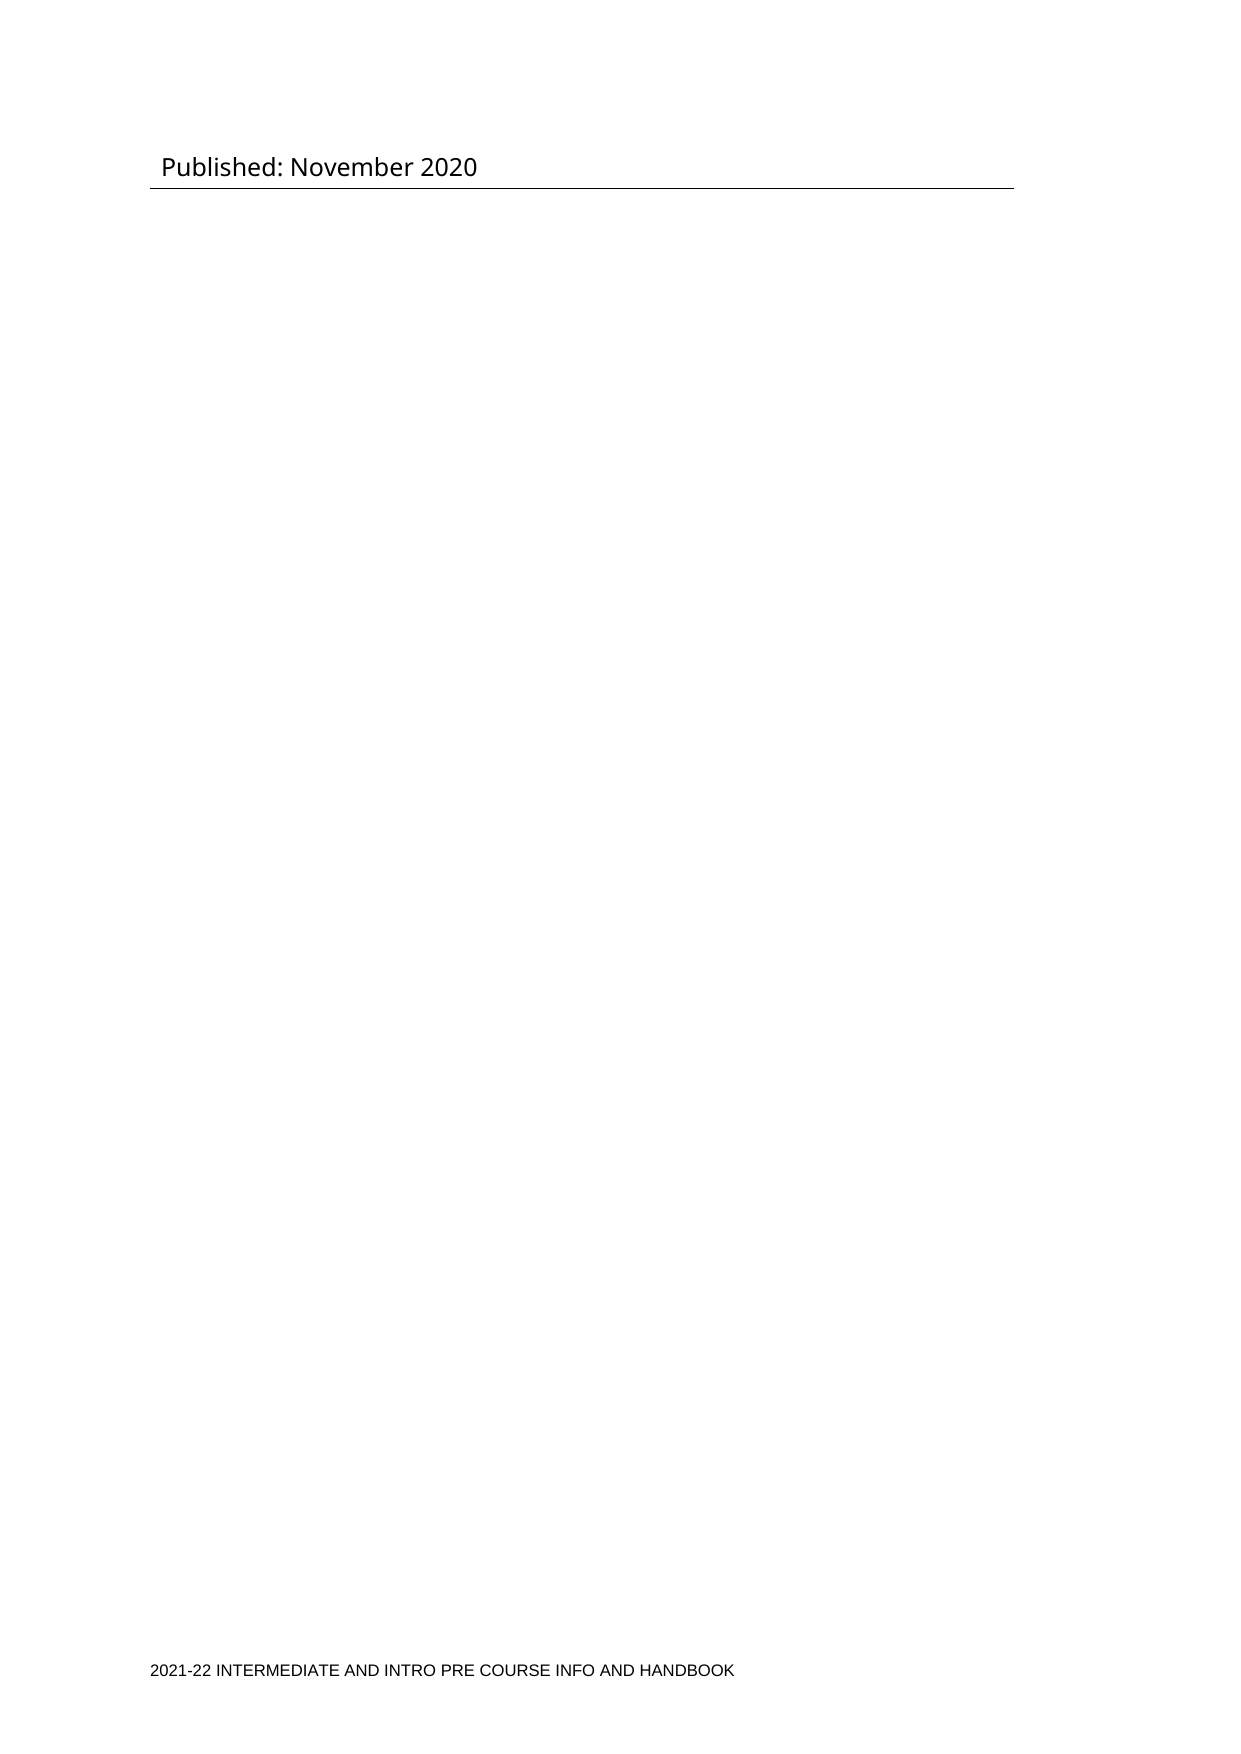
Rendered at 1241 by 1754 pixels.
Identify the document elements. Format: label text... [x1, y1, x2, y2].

table_header Published: November 2020 [150, 150, 1014, 188]
